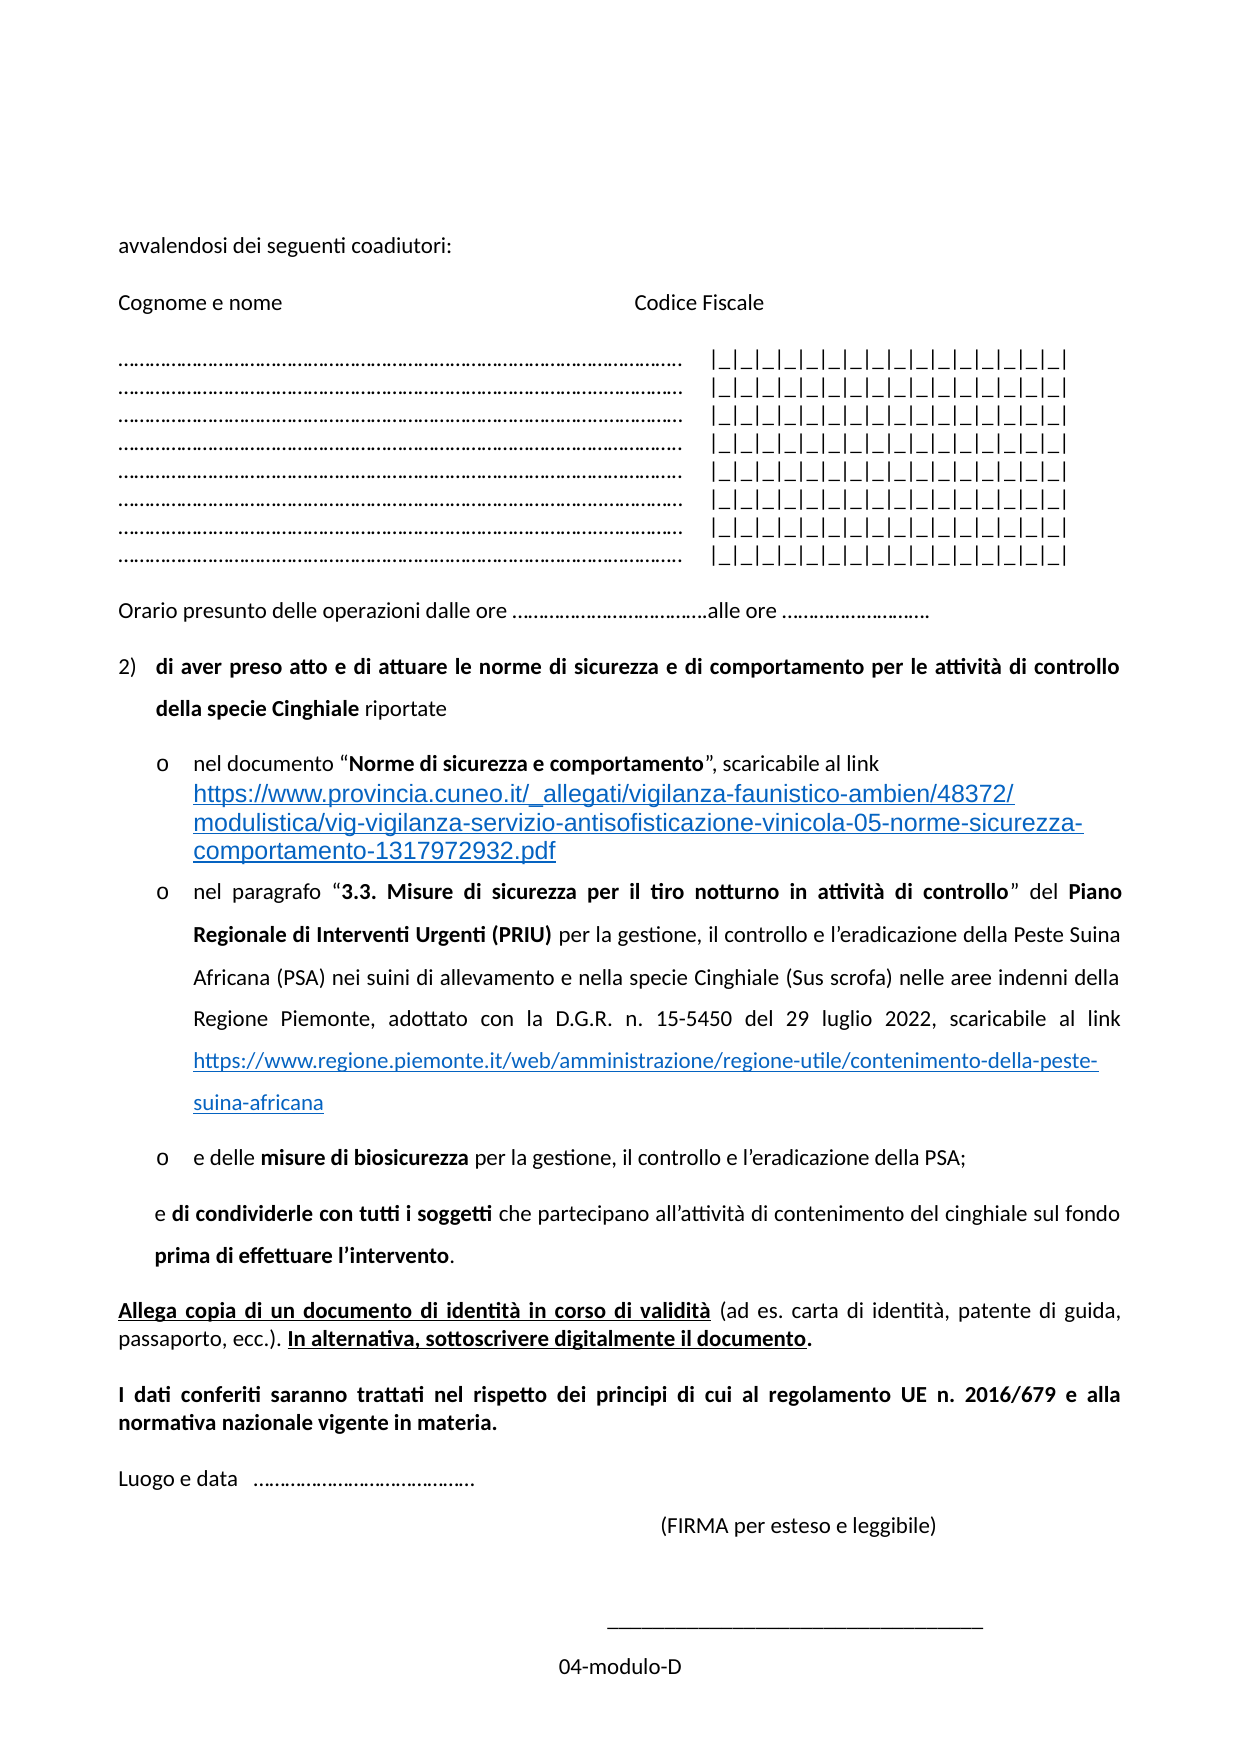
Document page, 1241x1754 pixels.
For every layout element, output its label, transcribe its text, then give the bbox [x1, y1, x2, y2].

text Cognome e nome Codice Fiscale [118, 288, 1122, 316]
list nel paragrafo “3.3. Misure di sicurezza per il tiro notturno in attività di controllo” del Piano Regionale di Interventi Urgenti (PRIU) per la gestione, il controllo e l’eradicazione della Peste Suina Africana (PSA) nei suini di allevamento e nella specie Cinghiale (Sus scrofa) nelle aree indenni della Regione Piemonte, adottato con la D.G.R. n. 15-5450 del 29 luglio 2022, scaricabile al link https://www.regione.piemonte.it/web/amministrazione/regione-utile/contenimento-della-peste-suina-africana [156, 877, 1122, 1117]
text …………………………………………………………………………………………….. |_|_|_|_|_|_|_|_|_|_|_|_|_|_|_|_| [118, 540, 1122, 568]
text _________________________________ [118, 1604, 1122, 1632]
list e delle misure di biosicurezza per la gestione, il controllo e l’eradicazione della PSA; [156, 1143, 1122, 1172]
text Allega copia di un documento di identità in corso di validità (ad es. carta di identità, patente di guida, passaporto, ecc.). In alternativa, sottoscrivere digitalmente il documento. [118, 1296, 1122, 1352]
text ………………………………………………………………………………..…………… |_|_|_|_|_|_|_|_|_|_|_|_|_|_|_|_| [118, 372, 1122, 400]
text I dati conferiti saranno trattati nel rispetto dei principi di cui al regolamento UE n. 2016/679 e alla normativa nazionale vigente in materia. [118, 1380, 1122, 1436]
text ………………………………………………………………………………..…………… |_|_|_|_|_|_|_|_|_|_|_|_|_|_|_|_| [118, 512, 1122, 540]
text …………………………………………………………………………………………….. |_|_|_|_|_|_|_|_|_|_|_|_|_|_|_|_| [118, 456, 1122, 484]
text …………………………………………………………………………………………….. |_|_|_|_|_|_|_|_|_|_|_|_|_|_|_|_| [118, 428, 1122, 456]
text avvalendosi dei seguenti coadiutori: [118, 232, 1122, 260]
text ………………………………………………………………………………..…………… |_|_|_|_|_|_|_|_|_|_|_|_|_|_|_|_| [118, 484, 1122, 512]
list di aver preso atto e di attuare le norme di sicurezza e di comportamento per le attività di controllo della specie Cinghiale riportate [118, 652, 1122, 722]
text e di condividerle con tutti i soggetti che partecipano all’attività di contenimento del cinghiale sul fondo prima di effettuare l’intervento. [154, 1199, 1122, 1269]
text Orario presunto delle operazioni dalle ore ……………………………….alle ore ………………………. [118, 596, 1122, 624]
text ………………………………………………………………………………..…………… |_|_|_|_|_|_|_|_|_|_|_|_|_|_|_|_| [118, 400, 1122, 428]
text (FIRMA per esteso e leggibile) [634, 1511, 1122, 1539]
text …………………………………………………………………………………………….. |_|_|_|_|_|_|_|_|_|_|_|_|_|_|_|_| [118, 344, 1122, 372]
text Luogo e data …………………………………… [118, 1464, 1122, 1492]
list nel documento “Norme di sicurezza e comportamento”, scaricabile al link https://www.provincia.cuneo.it/_allegati/vigilanza-faunistico-ambien/48372/modulistica/vig-vigilanza-servizio-antisofisticazione-vinicola-05-norme-sicurezza-comportamento-1317972932.pdf [156, 748, 1122, 865]
